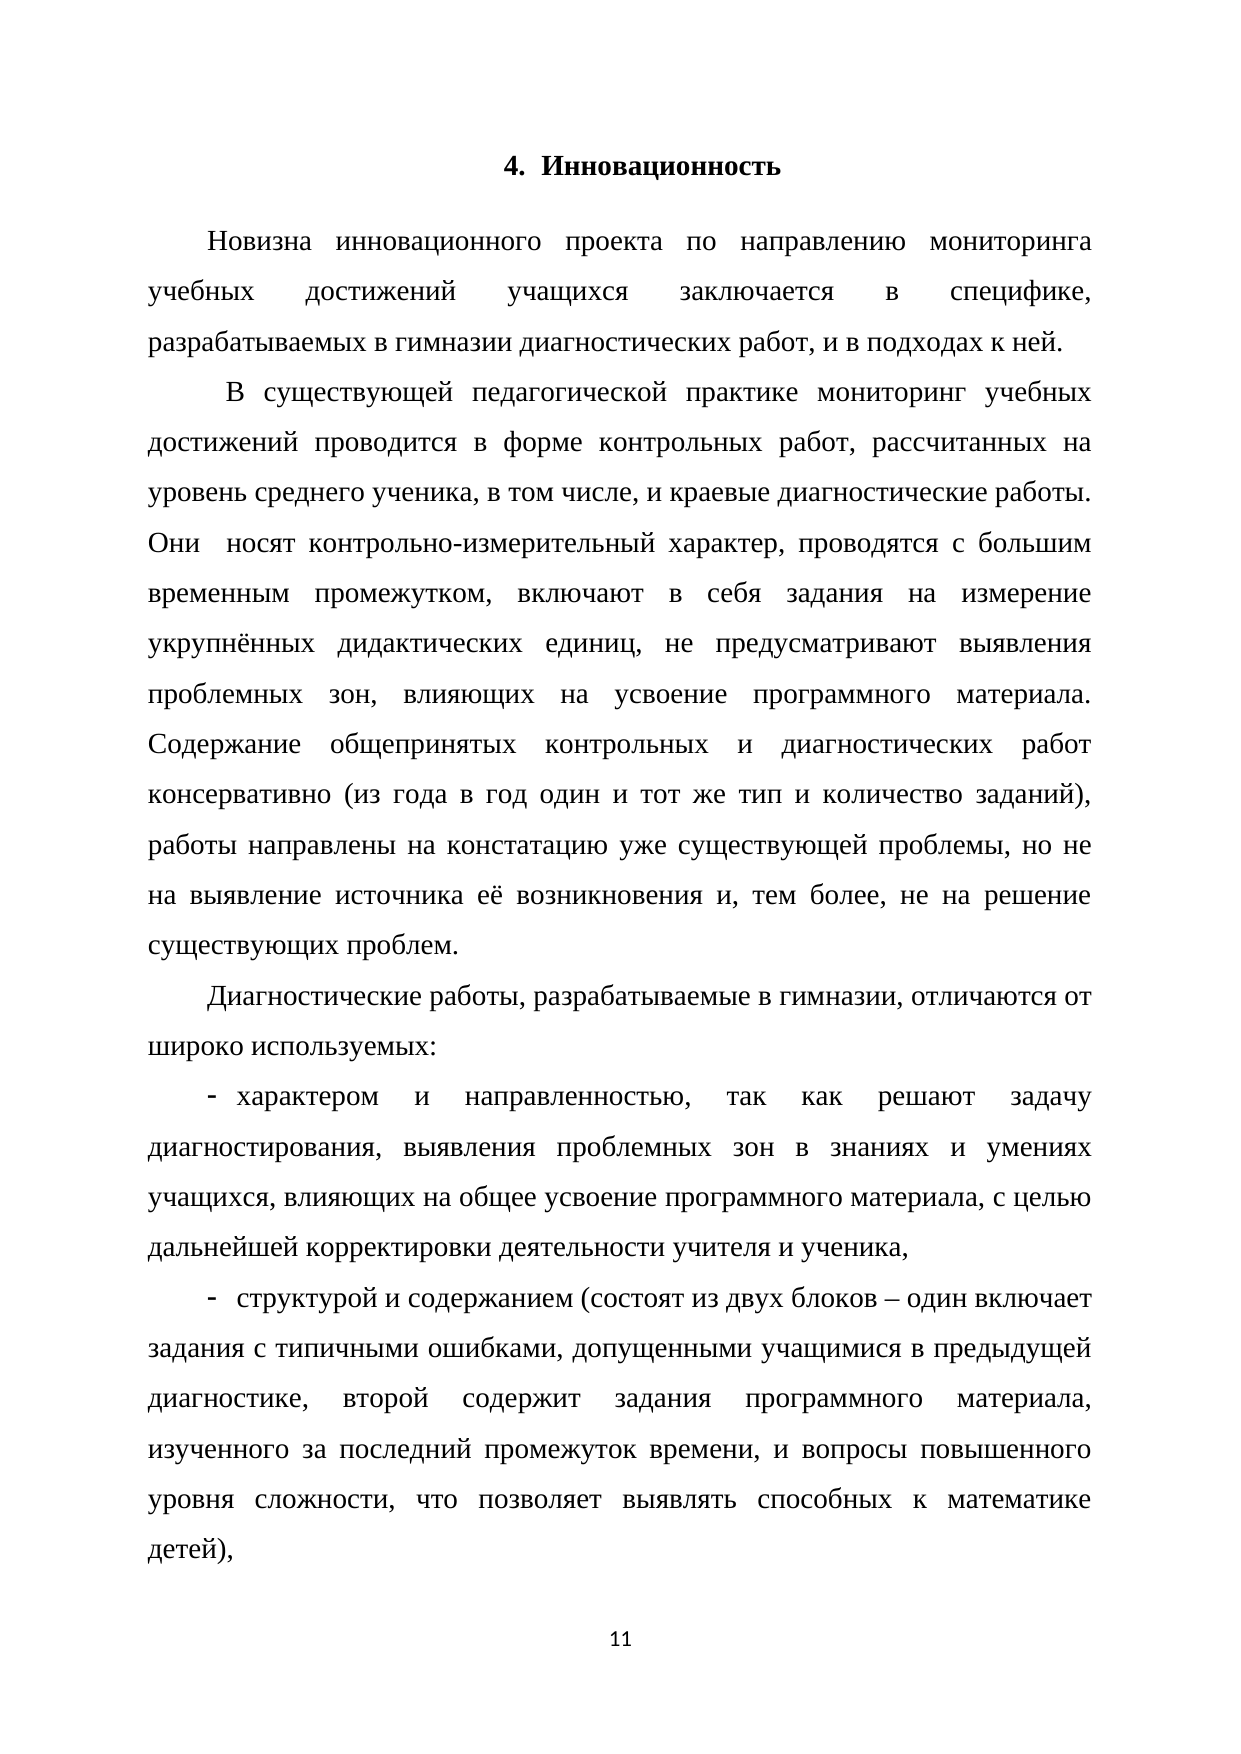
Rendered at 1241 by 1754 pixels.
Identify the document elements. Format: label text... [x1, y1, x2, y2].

list характером и направленностью, так как решают задачу диагностирования, выявления проблемных зон в знаниях и умениях учащихся, влияющих на общее усвоение программного материала, с целью дальнейшей корректировки деятельности учителя и ученика, [148, 1078, 1092, 1263]
text Диагностические работы, разрабатываемые в гимназии, отличаются от широко используемых: [148, 978, 1092, 1062]
text В существующей педагогической практике мониторинг учебных достижений проводится в форме контрольных работ, рассчитанных на уровень среднего ученика, в том числе, и краевые диагностические работы. Они носят контрольно-измерительный характер, проводятся с большим временным промежутком, включают в себя задания на измерение укрупнённых дидактических единиц, не предусматривают выявления проблемных зон, влияющих на усвоение программного материала. Содержание общепринятых контрольных и диагностических работ консервативно (из года в год один и тот же тип и количество заданий), работы направлены на констатацию уже существующей проблемы, но не на выявление источника её возникновения и, тем более, не на решение существующих проблем. [148, 374, 1092, 961]
list структурой и содержанием (состоят из двух блоков – один включает задания с типичными ошибками, допущенными учащимися в предыдущей диагностике, второй содержит задания программного материала, изученного за последний промежуток времени, и вопросы повышенного уровня сложности, что позволяет выявлять способных к математике детей), [148, 1280, 1092, 1565]
text Новизна инновационного проекта по направлению мониторинга учебных достижений учащихся заключается в специфике, разрабатываемых в гимназии диагностических работ, и в подходах к ней. [148, 223, 1092, 357]
list Инновационность [192, 148, 1092, 181]
